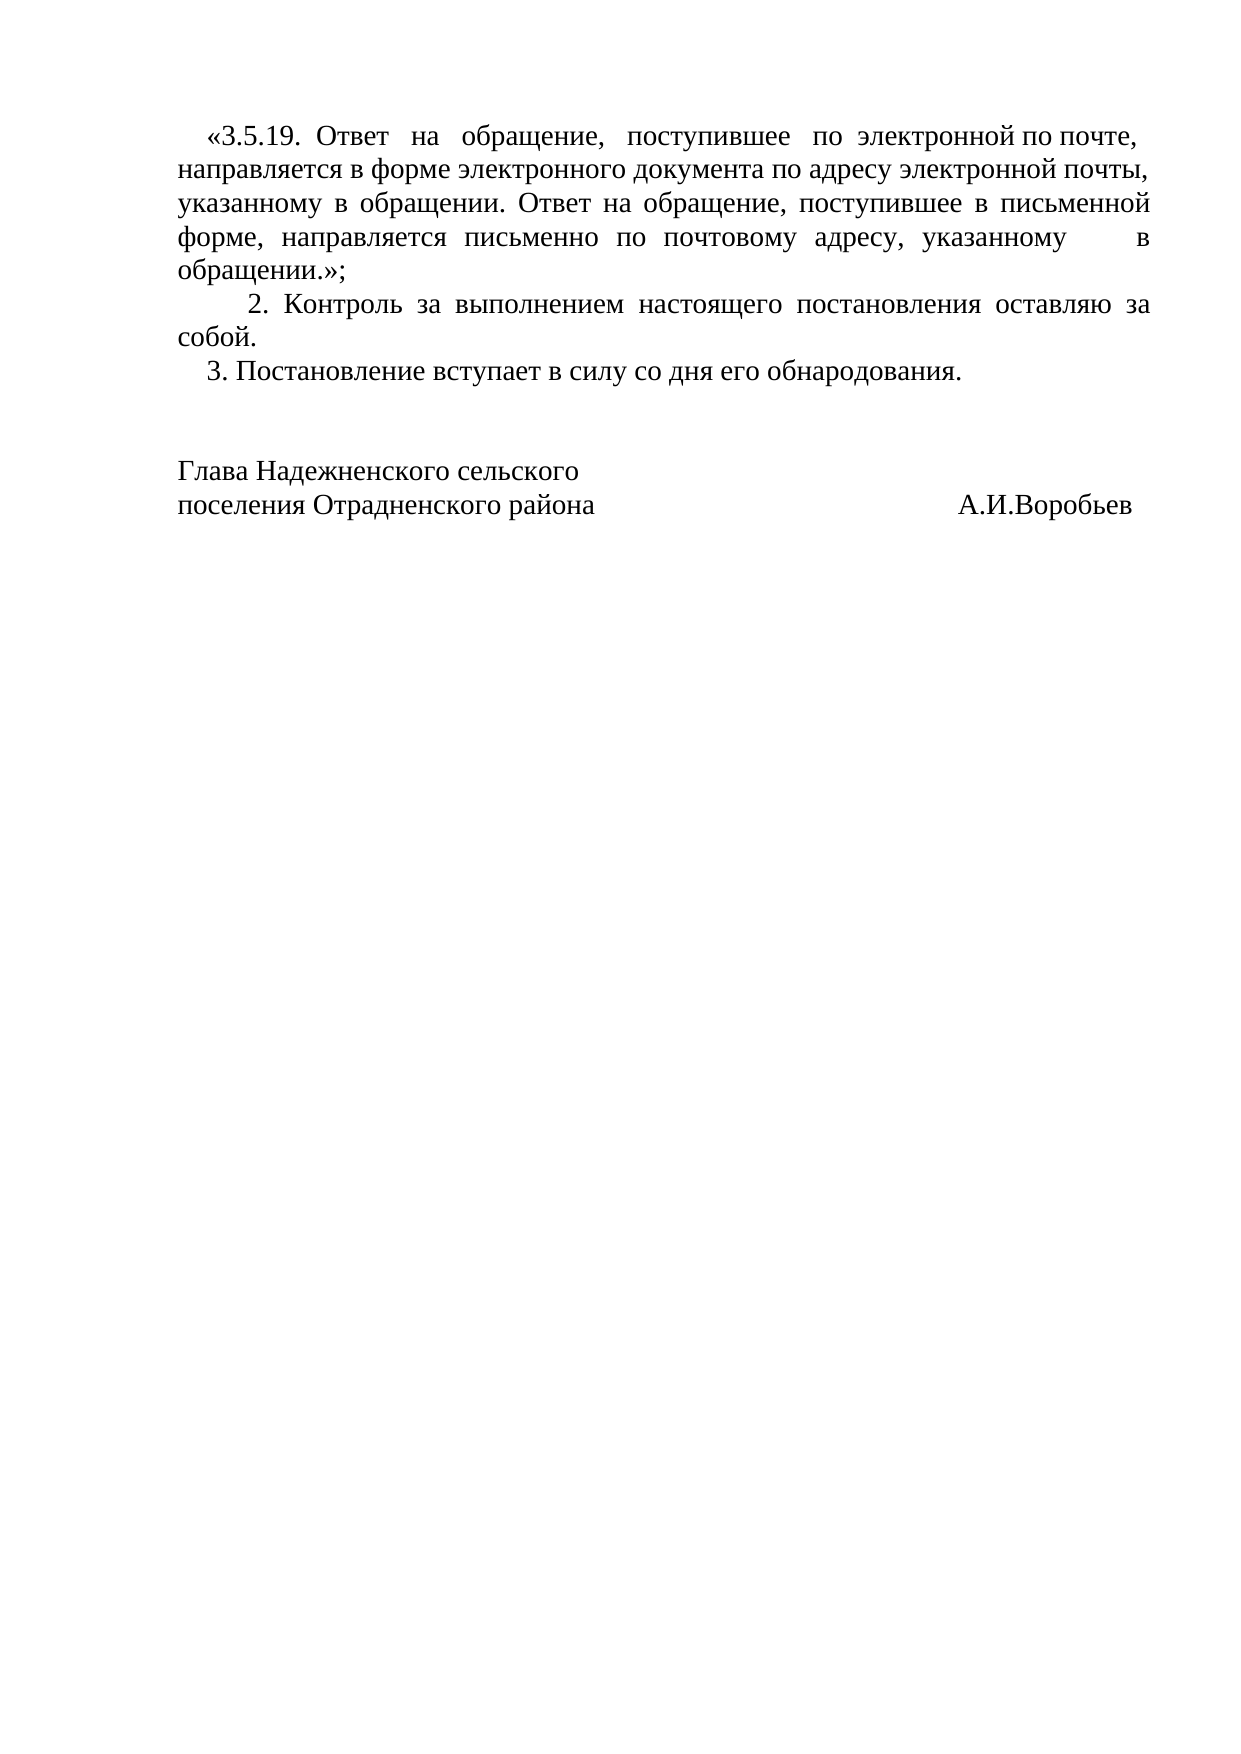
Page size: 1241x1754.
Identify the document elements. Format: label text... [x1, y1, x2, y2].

text поселения Отрадненского района А.И.Воробьев [177, 487, 1152, 521]
text 2. Контроль за выполнением настоящего постановления оставляю за собой. [177, 286, 1152, 353]
text 3. Постановление вступает в силу со дня его обнародования. [177, 353, 1152, 386]
text «3.5.19. Ответ на обращение, поступившее по электронной по почте, [177, 118, 1152, 152]
text указанному в обращении. Ответ на обращение, поступившее в письменной форме, направляется письменно по почтовому адресу, указанному в обращении.»; [177, 185, 1152, 286]
text направляется в форме электронного документа по адресу электронной почты, [177, 152, 1152, 185]
text Глава Надежненского сельского [177, 453, 1152, 487]
